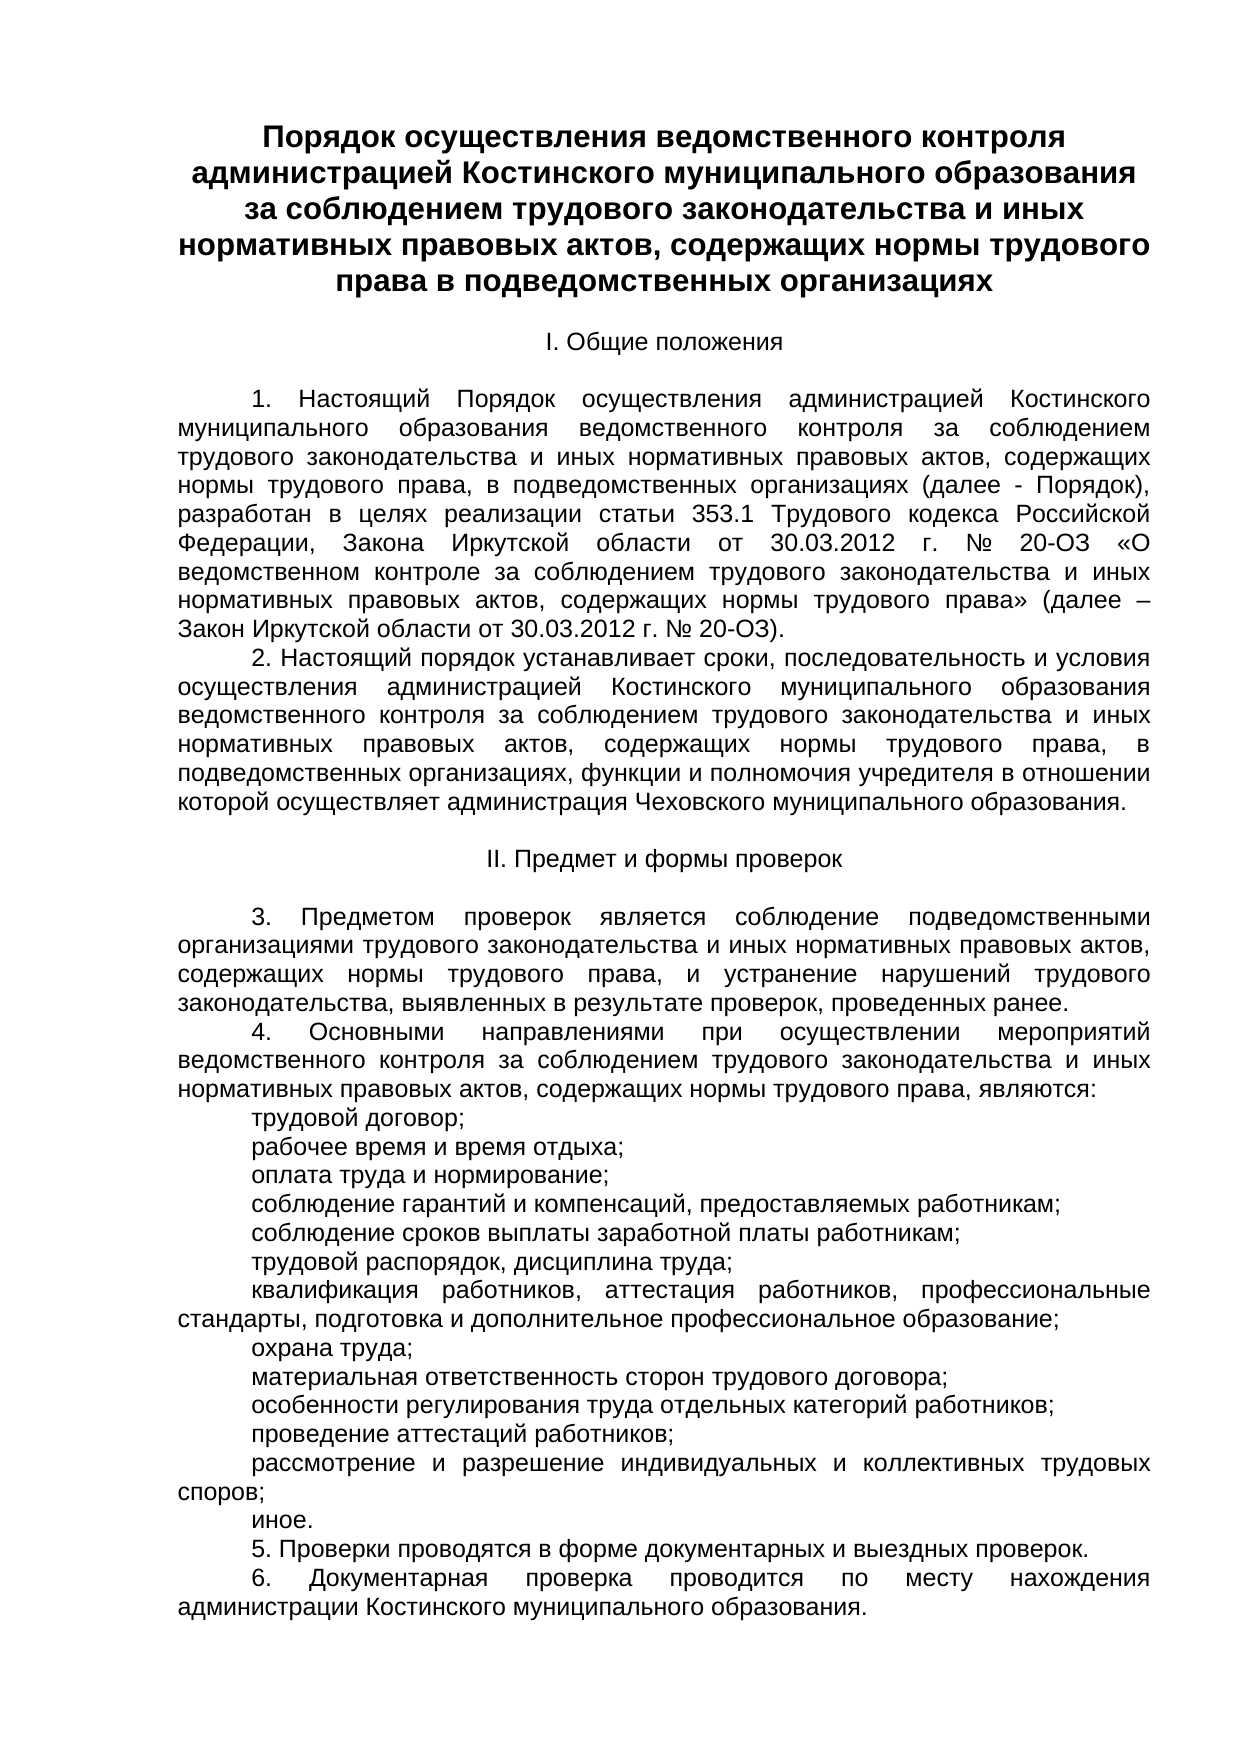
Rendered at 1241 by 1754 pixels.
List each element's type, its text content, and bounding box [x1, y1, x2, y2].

text II. Предмет и формы проверок [177, 844, 1152, 873]
text иное. [177, 1505, 1152, 1534]
text рассмотрение и разрешение индивидуальных и коллективных трудовых споров; [177, 1448, 1152, 1505]
text 2. Настоящий порядок устанавливает сроки, последовательность и условия осуществления администрацией Костинского муниципального образования ведомственного контроля за соблюдением трудового законодательства и иных нормативных правовых актов, содержащих нормы трудового права, в подведомственных организациях, функции и полномочия учредителя в отношении которой осуществляет администрация Чеховского муниципального образования. [177, 643, 1152, 815]
text трудовой договор; [177, 1103, 1152, 1132]
text соблюдение гарантий и компенсаций, предоставляемых работникам; [177, 1189, 1152, 1218]
text охрана труда; [177, 1333, 1152, 1362]
text 4. Основными направлениями при осуществлении мероприятий ведомственного контроля за соблюдением трудового законодательства и иных нормативных правовых актов, содержащих нормы трудового права, являются: [177, 1017, 1152, 1103]
text 6. Документарная проверка проводится по месту нахождения администрации Костинского муниципального образования. [177, 1563, 1152, 1620]
text квалификация работников, аттестация работников, профессиональные стандарты, подготовка и дополнительное профессиональное образование; [177, 1275, 1152, 1333]
text рабочее время и время отдыха; [177, 1132, 1152, 1160]
text I. Общие положения [177, 327, 1152, 355]
text 3. Предметом проверок является соблюдение подведомственными организациями трудового законодательства и иных нормативных правовых актов, содержащих нормы трудового права, и устранение нарушений трудового законодательства, выявленных в результате проверок, проведенных ранее. [177, 902, 1152, 1017]
text 1. Настоящий Порядок осуществления администрацией Костинского муниципального образования ведомственного контроля за соблюдением трудового законодательства и иных нормативных правовых актов, содержащих нормы трудового права, в подведомственных организациях (далее - Порядок), разработан в целях реализации статьи 353.1 Трудового кодекса Российской Федерации, Закона Иркутской области от 30.03.2012 г. № 20-ОЗ «О ведомственном контроле за соблюдением трудового законодательства и иных нормативных правовых актов, содержащих нормы трудового права» (далее – Закон Иркутской области от 30.03.2012 г. № 20-ОЗ). [177, 384, 1152, 643]
text оплата труда и нормирование; [177, 1160, 1152, 1189]
text трудовой распорядок, дисциплина труда; [177, 1247, 1152, 1275]
title Порядок осуществления ведомственного контроля администрацией Костинского муниципального образования за соблюдением трудового законодательства и иных нормативных правовых актов, содержащих нормы трудового права в подведомственных организациях [177, 118, 1152, 298]
text проведение аттестаций работников; [177, 1419, 1152, 1448]
text материальная ответственность сторон трудового договора; [177, 1362, 1152, 1390]
text соблюдение сроков выплаты заработной платы работникам; [177, 1218, 1152, 1247]
text особенности регулирования труда отдельных категорий работников; [177, 1390, 1152, 1419]
text 5. Проверки проводятся в форме документарных и выездных проверок. [177, 1534, 1152, 1563]
